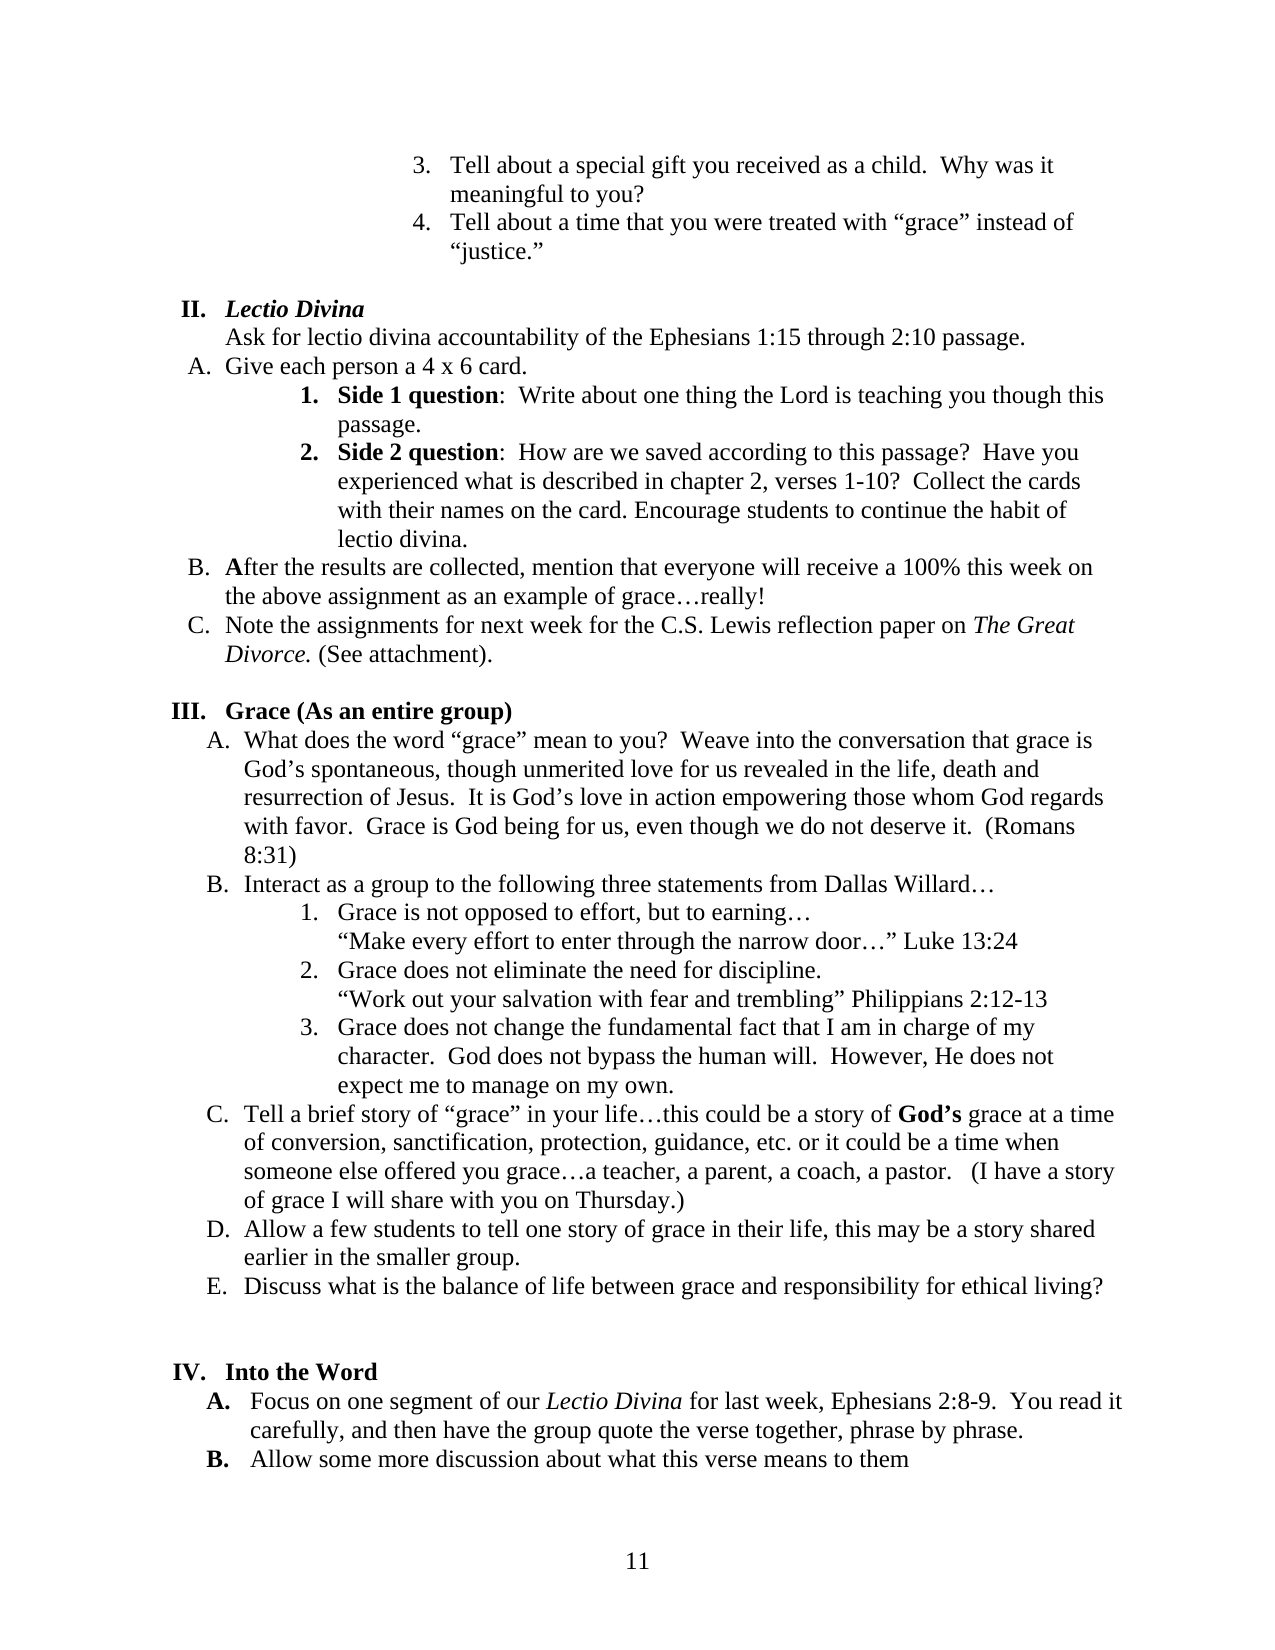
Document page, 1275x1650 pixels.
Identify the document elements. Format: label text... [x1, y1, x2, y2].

list Grace does not change the fundamental fact that I am in charge of my character. God does not bypass the human will. However, He does not expect me to manage on my own. [300, 1012, 1125, 1099]
list Give each person a 4 x 6 card. [187, 351, 1125, 380]
list Grace is not opposed to effort, but to earning… [300, 897, 1125, 926]
list Focus on one segment of our Lectio Divina for last week, Ephesians 2:8-9. You read it carefully, and then have the group quote the verse together, phrase by phrase. [206, 1386, 1125, 1444]
list Into the Word [206, 1357, 1125, 1386]
list Tell about a special gift you received as a child. Why was it meaningful to you? [412, 150, 1125, 207]
list Note the assignments for next week for the C.S. Lewis reflection paper on The Great Divorce. (See attachment). [187, 610, 1125, 667]
list Side 1 question: Write about one thing the Lord is teaching you though this passage. [300, 380, 1125, 437]
text Ask for lectio divina accountability of the Ephesians 1:15 through 2:10 passage. [225, 322, 1125, 351]
list Grace (As an entire group) [206, 696, 1125, 725]
list Allow a few students to tell one story of grace in their life, this may be a story shared earlier in the smaller group. [206, 1214, 1125, 1271]
list Interact as a group to the following three statements from Dallas Willard… [206, 869, 1125, 897]
list Grace does not eliminate the need for discipline. [300, 955, 1125, 984]
list Lectio Divina [206, 294, 1125, 322]
list What does the word “grace” mean to you? Weave into the conversation that grace is God’s spontaneous, though unmerited love for us revealed in the life, death and resurrection of Jesus. It is God’s love in action empowering those whom God regards with favor. Grace is God being for us, even though we do not deserve it. (Romans 8:31) [206, 725, 1125, 869]
list Tell about a time that you were treated with “grace” instead of “justice.” [412, 207, 1125, 265]
text “Work out your salvation with fear and trembling” Philippians 2:12-13 [337, 984, 1125, 1012]
text “Make every effort to enter through the narrow door…” Luke 13:24 [337, 926, 1125, 955]
list Tell a brief story of “grace” in your life…this could be a story of God’s grace at a time of conversion, sanctification, protection, guidance, etc. or it could be a time when someone else offered you grace…a teacher, a parent, a coach, a pastor. (I have a story of grace I will share with you on Thursday.) [206, 1099, 1125, 1214]
list Side 2 question: How are we saved according to this passage? Have you experienced what is described in chapter 2, verses 1-10? Collect the cards with their names on the card. Encourage students to continue the habit of lectio divina. [300, 437, 1125, 552]
list Allow some more discussion about what this verse means to them [206, 1444, 1125, 1472]
list After the results are collected, mention that everyone will receive a 100% this week on the above assignment as an example of grace…really! [187, 552, 1125, 610]
list Discuss what is the balance of life between grace and responsibility for ethical living? [206, 1271, 1125, 1329]
